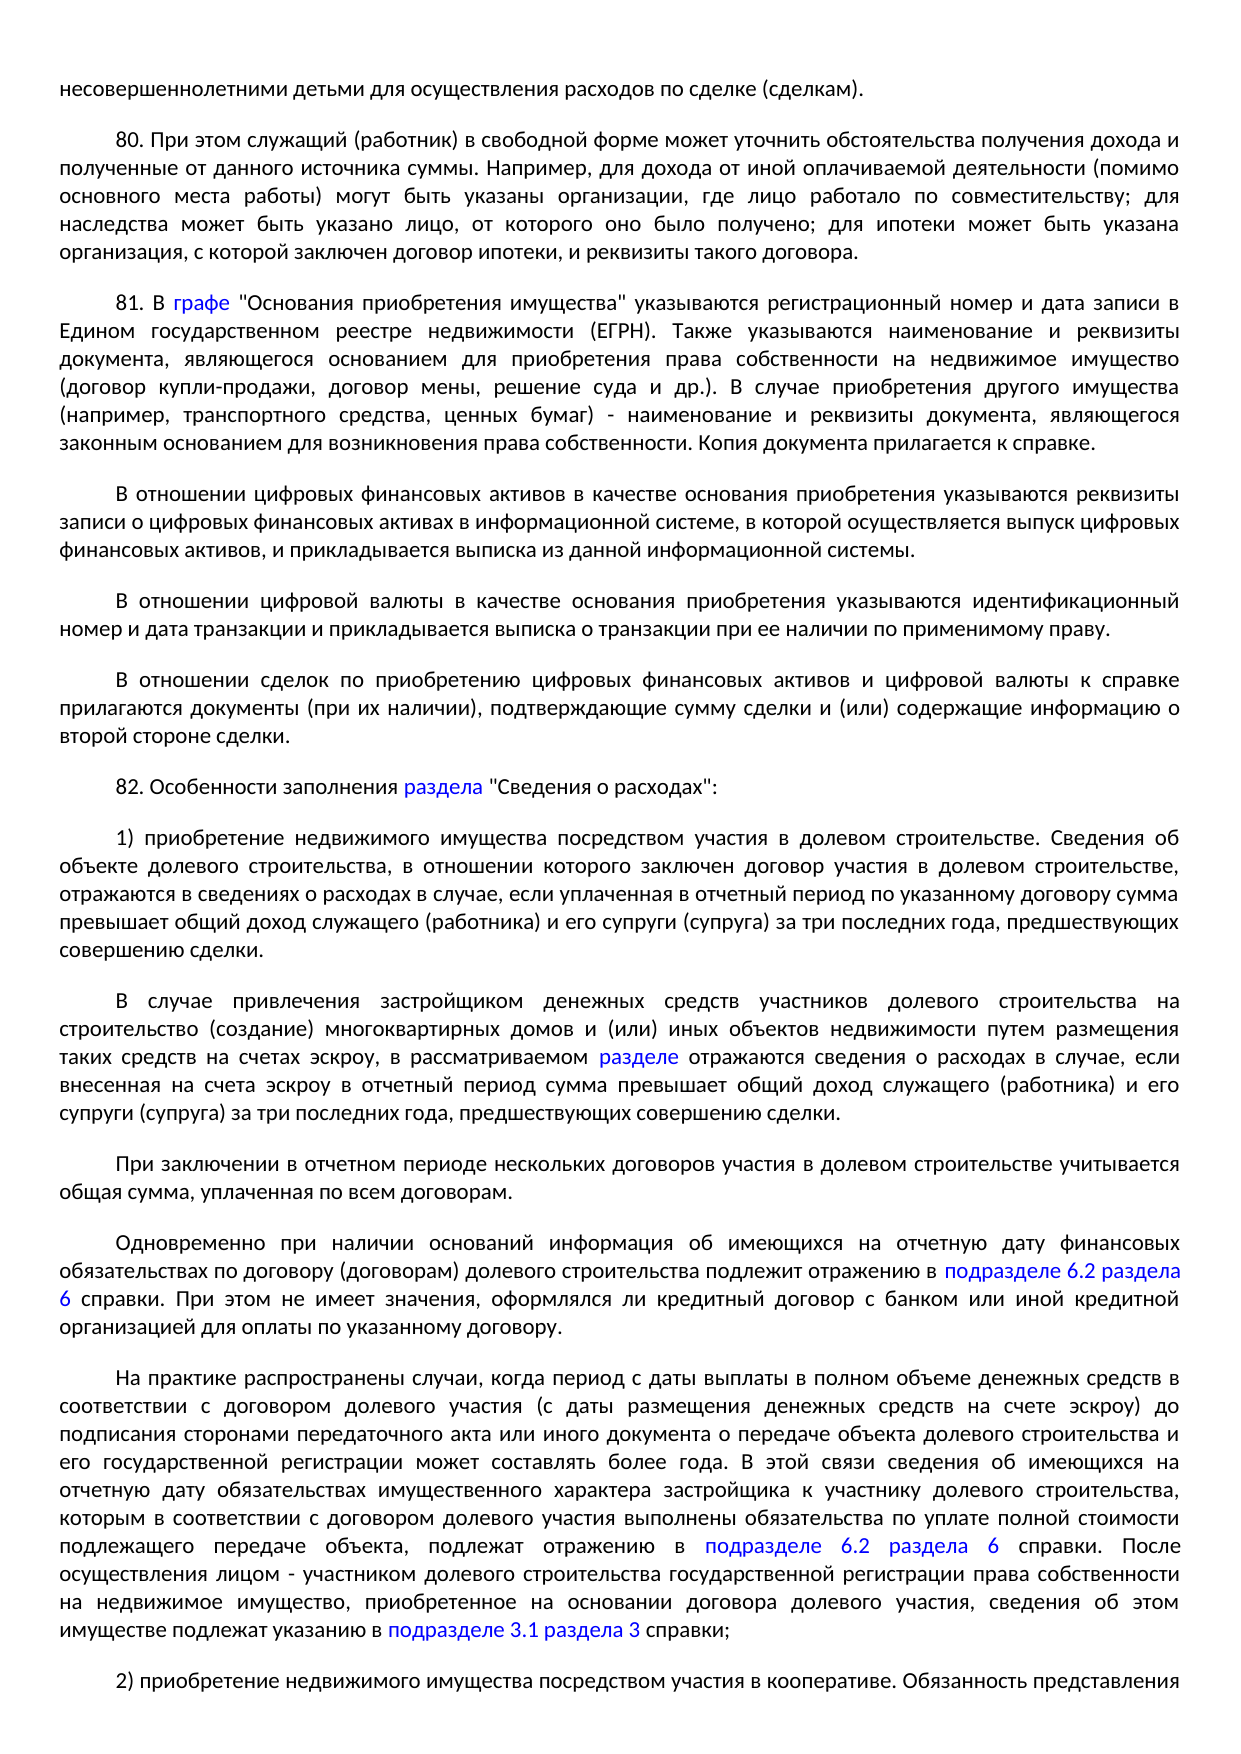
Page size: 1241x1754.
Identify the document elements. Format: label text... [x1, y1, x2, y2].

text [59, 74, 1181, 102]
text В случае привлечения застройщиком денежных средств участников долевого строительства на строительство (создание) многоквартирных домов и (или) иных объектов недвижимости путем размещения таких средств на счетах эскроу, в рассматриваемом разделе отражаются сведения о расходах в случае, если внесенная на счета эскроу в отчетный период сумма превышает общий доход служащего (работника) и его супруги (супруга) за три последних года, предшествующих совершению сделки. [59, 986, 1181, 1126]
text В отношении цифровой валюты в качестве основания приобретения указываются идентификационный номер и дата транзакции и прикладывается выписка о транзакции при ее наличии по применимому праву. [59, 586, 1181, 642]
text 80. При этом служащий (работник) в свободной форме может уточнить обстоятельства получения дохода и полученные от данного источника суммы. Например, для дохода от иной оплачиваемой деятельности (помимо основного места работы) могут быть указаны организации, где лицо работало по совместительству; для наследства может быть указано лицо, от которого оно было получено; для ипотеки может быть указана организация, с которой заключен договор ипотеки, и реквизиты такого договора. [59, 125, 1181, 265]
text В отношении сделок по приобретению цифровых финансовых активов и цифровой валюты к справке прилагаются документы (при их наличии), подтверждающие сумму сделки и (или) содержащие информацию о второй стороне сделки. [59, 665, 1181, 749]
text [59, 1666, 1181, 1694]
text В отношении цифровых финансовых активов в качестве основания приобретения указываются реквизиты записи о цифровых финансовых активах в информационной системе, в которой осуществляется выпуск цифровых финансовых активов, и прикладывается выписка из данной информационной системы. [59, 479, 1181, 563]
text 1) приобретение недвижимого имущества посредством участия в долевом строительстве. Сведения об объекте долевого строительства, в отношении которого заключен договор участия в долевом строительстве, отражаются в сведениях о расходах в случае, если уплаченная в отчетный период по указанному договору сумма превышает общий доход служащего (работника) и его супруги (супруга) за три последних года, предшествующих совершению сделки. [59, 823, 1181, 963]
text 82. Особенности заполнения раздела "Сведения о расходах": [59, 772, 1181, 800]
text Одновременно при наличии оснований информация об имеющихся на отчетную дату финансовых обязательствах по договору (договорам) долевого строительства подлежит отражению в подразделе 6.2 раздела 6 справки. При этом не имеет значения, оформлялся ли кредитный договор с банком или иной кредитной организацией для оплаты по указанному договору. [59, 1228, 1181, 1340]
text На практике распространены случаи, когда период с даты выплаты в полном объеме денежных средств в соответствии с договором долевого участия (с даты размещения денежных средств на счете эскроу) до подписания сторонами передаточного акта или иного документа о передаче объекта долевого строительства и его государственной регистрации может составлять более года. В этой связи сведения об имеющихся на отчетную дату обязательствах имущественного характера застройщика к участнику долевого строительства, которым в соответствии с договором долевого участия выполнены обязательства по уплате полной стоимости подлежащего передаче объекта, подлежат отражению в подразделе 6.2 раздела 6 справки. После осуществления лицом - участником долевого строительства государственной регистрации права собственности на недвижимое имущество, приобретенное на основании договора долевого участия, сведения об этом имуществе подлежат указанию в подразделе 3.1 раздела 3 справки; [59, 1363, 1181, 1643]
text 81. В графе "Основания приобретения имущества" указываются регистрационный номер и дата записи в Едином государственном реестре недвижимости (ЕГРН). Также указываются наименование и реквизиты документа, являющегося основанием для приобретения права собственности на недвижимое имущество (договор купли-продажи, договор мены, решение суда и др.). В случае приобретения другого имущества (например, транспортного средства, ценных бумаг) - наименование и реквизиты документа, являющегося законным основанием для возникновения права собственности. Копия документа прилагается к справке. [59, 288, 1181, 456]
text При заключении в отчетном периоде нескольких договоров участия в долевом строительстве учитывается общая сумма, уплаченная по всем договорам. [59, 1149, 1181, 1205]
